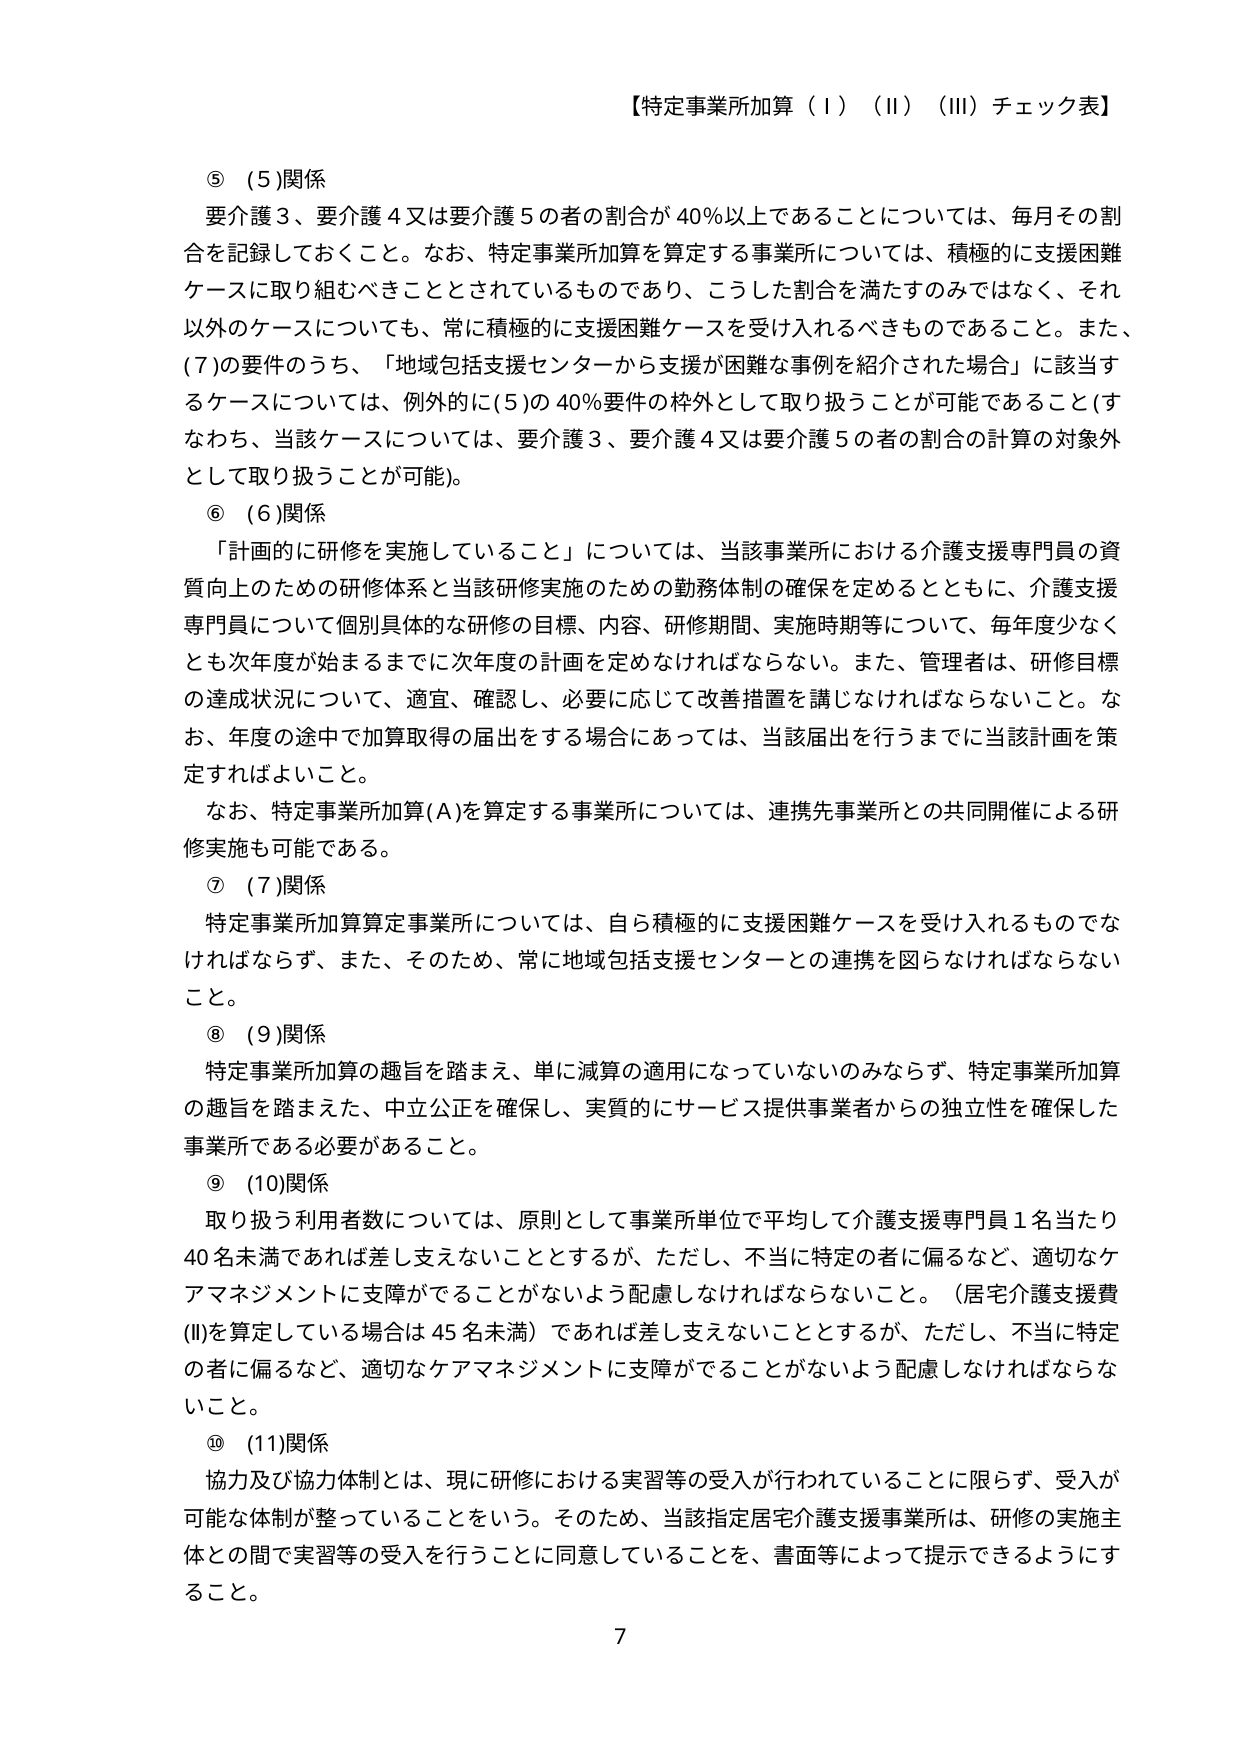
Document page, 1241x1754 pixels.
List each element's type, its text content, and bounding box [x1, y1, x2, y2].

text 取り扱う利用者数については、原則として事業所単位で平均して介護支援専門員１名当たり40名未満であれば差し支えないこととするが、ただし、不当に特定の者に偏るなど、適切なケアマネジメントに支障がでることがないよう配慮しなければならないこと。（居宅介護支援費(Ⅱ)を算定している場合は45 名未満）であれば差し支えないこととするが、ただし、不当に特定の者に偏るなど、適切なケアマネジメントに支障がでることがないよう配慮しなければならないこと。 [184, 1200, 1122, 1423]
text 特定事業所加算の趣旨を踏まえ、単に減算の適用になっていないのみならず、特定事業所加算の趣旨を踏まえた、中立公正を確保し、実質的にサービス提供事業者からの独立性を確保した事業所である必要があること。 [184, 1052, 1122, 1163]
text ⑦ (７)関係 [184, 866, 1122, 903]
text ⑧ (９)関係 [184, 1014, 1122, 1052]
text なお、特定事業所加算(Ａ)を算定する事業所については、連携先事業所との共同開催による研修実施も可能である。 [184, 791, 1122, 866]
text ⑤ (５)関係 [184, 159, 1122, 196]
text 協力及び協力体制とは、現に研修における実習等の受入が行われていることに限らず、受入が可能な体制が整っていることをいう。そのため、当該指定居宅介護支援事業所は、研修の実施主体との間で実習等の受入を行うことに同意していることを、書面等によって提示できるようにすること。 [184, 1461, 1122, 1609]
text 要介護３、要介護４又は要介護５の者の割合が40％以上であることについては、毎月その割合を記録しておくこと。なお、特定事業所加算を算定する事業所については、積極的に支援困難ケースに取り組むべきこととされているものであり、こうした割合を満たすのみではなく、それ以外のケースについても、常に積極的に支援困難ケースを受け入れるべきものであること。また、(７)の要件のうち、「地域包括支援センターから支援が困難な事例を紹介された場合」に該当するケースについては、例外的に(５)の40％要件の枠外として取り扱うことが可能であること(すなわち、当該ケースについては、要介護３、要介護４又は要介護５の者の割合の計算の対象外として取り扱うことが可能)。 [184, 196, 1122, 494]
text 特定事業所加算算定事業所については、自ら積極的に支援困難ケースを受け入れるものでなければならず、また、そのため、常に地域包括支援センターとの連携を図らなければならないこと。 [184, 903, 1122, 1014]
text ⑩ (11)関係 [118, 1423, 1122, 1461]
text 「計画的に研修を実施していること」については、当該事業所における介護支援専門員の資質向上のための研修体系と当該研修実施のための勤務体制の確保を定めるとともに、介護支援専門員について個別具体的な研修の目標、内容、研修期間、実施時期等について、毎年度少なくとも次年度が始まるまでに次年度の計画を定めなければならない。また、管理者は、研修目標の達成状況について、適宜、確認し、必要に応じて改善措置を講じなければならないこと。なお、年度の途中で加算取得の届出をする場合にあっては、当該届出を行うまでに当該計画を策定すればよいこと。 [184, 531, 1122, 791]
text ⑨ (10)関係 [118, 1163, 1122, 1200]
text ⑥ (６)関係 [184, 494, 1122, 531]
